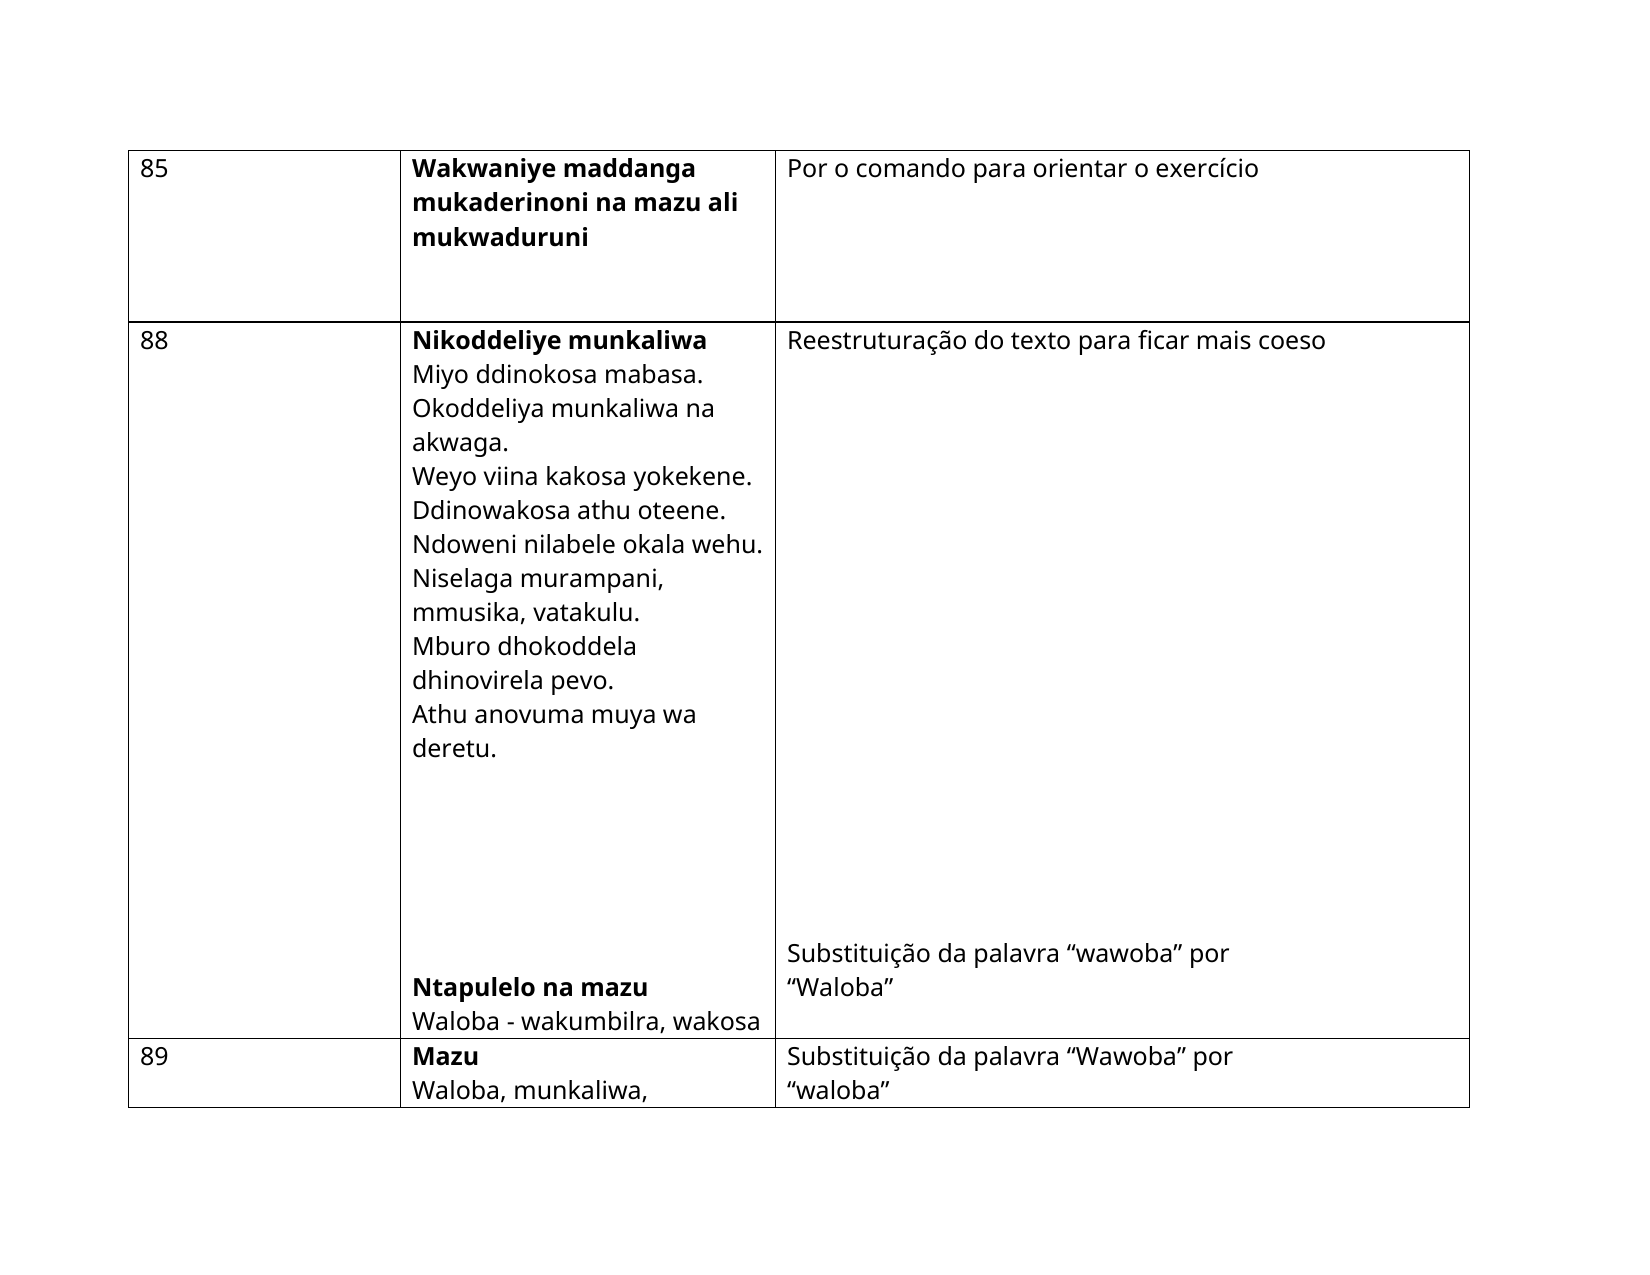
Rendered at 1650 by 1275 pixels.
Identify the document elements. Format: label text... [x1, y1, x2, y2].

table_cell 89 [129, 1039, 400, 1107]
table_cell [776, 1039, 1469, 1107]
table_cell Nikoddeliye munkaliwa Miyo ddinokosa mabasa. Okoddeliya munkaliwa na akwaga. Weyo viina kakosa yokekene. Ddinowakosa athu oteene. Ndoweni nilabele okala wehu. Niselaga murampani, mmusika, vatakulu. Mburo dhokoddela dhinovirela pevo. Athu anovuma muya wa deretu. Ntapulelo na mazu Waloba - wakumbilra, wakosa [401, 323, 775, 1038]
table_cell Wakwaniye maddanga mukaderinoni na mazu ali mukwaduruni [401, 151, 775, 321]
table_cell 88 [129, 323, 400, 1038]
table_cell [401, 1039, 775, 1107]
table_cell 85 [129, 151, 400, 321]
table_cell Reestruturação do texto para ficar mais coeso Substituição da palavra “wawoba” por “Waloba” [776, 323, 1469, 1038]
table_cell Por o comando para orientar o exercício [776, 151, 1469, 321]
